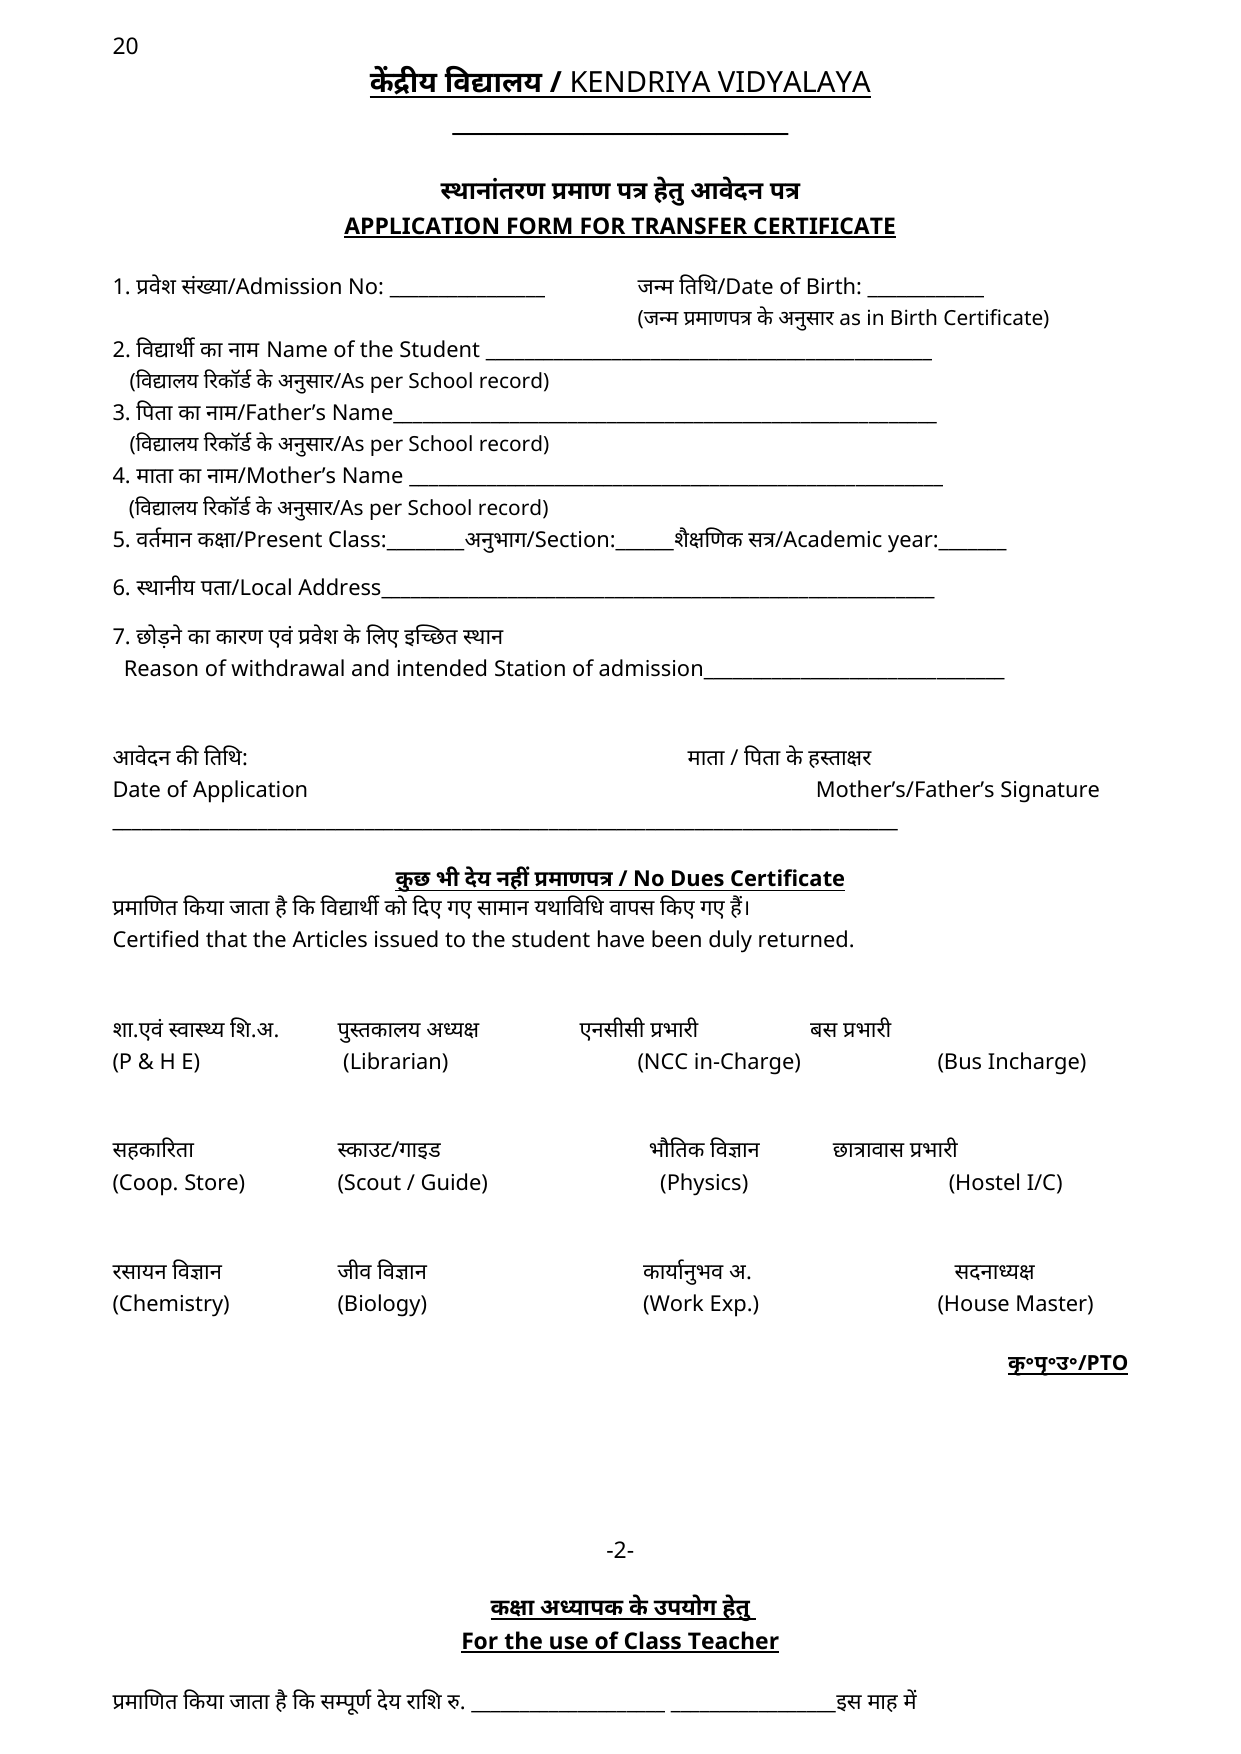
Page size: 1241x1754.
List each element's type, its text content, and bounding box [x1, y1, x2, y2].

text (विद्यालय रिकॉर्ड के अनुसार/As per School record) [112, 366, 1128, 397]
text -2- [112, 1534, 1128, 1565]
text APPLICATION FORM FOR TRANSFER CERTIFICATE [112, 210, 1128, 241]
text (विद्यालय रिकॉर्ड के अनुसार/As per School record) [112, 493, 1128, 524]
text प्रमाणित किया जाता है कि सम्पूर्ण देय राशि रु. ____________________ _________________इस माह में [112, 1686, 1128, 1718]
text कृ॰पृ॰उ॰/PTO [112, 1348, 1128, 1379]
text 5. वर्तमान कक्षा/Present Class:________अनुभाग/Section:______शैक्षणिक सत्र/Academic year:_______ [112, 524, 1128, 556]
text शा.एवं स्वास्थ्य शि.अ. पुस्तकालय अध्यक्ष एनसीसी प्रभारी बस प्रभारी [112, 1013, 1128, 1046]
text Date of Application Mother’s/Father’s Signature [112, 774, 1128, 804]
text For the use of Class Teacher [112, 1624, 1128, 1656]
text 2. विद्यार्थी का नाम Name of the Student ______________________________________________ [112, 334, 1128, 366]
text स्थानांतरण प्रमाण पत्र हेतु आवेदन पत्र [112, 177, 1128, 210]
text सहकारिता स्काउट/गाइड भौतिक विज्ञान छात्रावास प्रभारी [112, 1134, 1128, 1167]
text रसायन विज्ञान जीव विज्ञान  कार्यानुभव अ. सदनाध्यक्ष [112, 1256, 1128, 1288]
text 7. छोड़ने का कारण एवं प्रवेश के लिए इच्छित स्थान [112, 621, 1128, 653]
text (Coop. Store) (Scout / Guide) (Physics) (Hostel I/C) [112, 1167, 1128, 1196]
text (Chemistry) (Biology) (Work Exp.) (House Master) [112, 1288, 1128, 1318]
text _________________________________________________________________________________ [112, 804, 1128, 833]
text Certified that the Articles issued to the student have been duly returned. [112, 924, 1128, 954]
text (P & H E) (Librarian) (NCC in-Charge) (Bus Incharge) [112, 1046, 1128, 1076]
text (विद्यालय रिकॉर्ड के अनुसार/As per School record) [112, 429, 1128, 460]
text 1. प्रवेश संख्या/Admission No: ________________ जन्म तिथि/Date of Birth: ____________ [112, 271, 1128, 303]
text प्रमाणित किया जाता है कि विद्यार्थी को दिए गए सामान यथाविधि वापस किए गए हैं। [112, 896, 1128, 924]
text _______________________ [112, 104, 1128, 137]
text 20 [112, 29, 1128, 61]
text Reason of withdrawal and intended Station of admission_______________________________ [112, 653, 1128, 683]
text 6. स्थानीय पता/Local Address_________________________________________________________ [112, 572, 1128, 604]
text कक्षा अध्यापक के उपयोग हेतु [112, 1595, 1128, 1624]
text केंद्रीय विद्यालय / KENDRIYA VIDYALAYA [112, 61, 1128, 104]
text कुछ भी देय नहीं प्रमाणपत्र / No Dues Certificate [112, 863, 1128, 896]
text 4. माता का नाम/Mother’s Name _______________________________________________________ [112, 460, 1128, 493]
text आवेदन की तिथि: माता / पिता के हस्ताक्षर [112, 741, 1128, 774]
text 3. पिता का नाम/Father’s Name________________________________________________________ [112, 397, 1128, 429]
text (जन्म प्रमाणपत्र के अनुसार as in Birth Certificate) [112, 303, 1128, 334]
